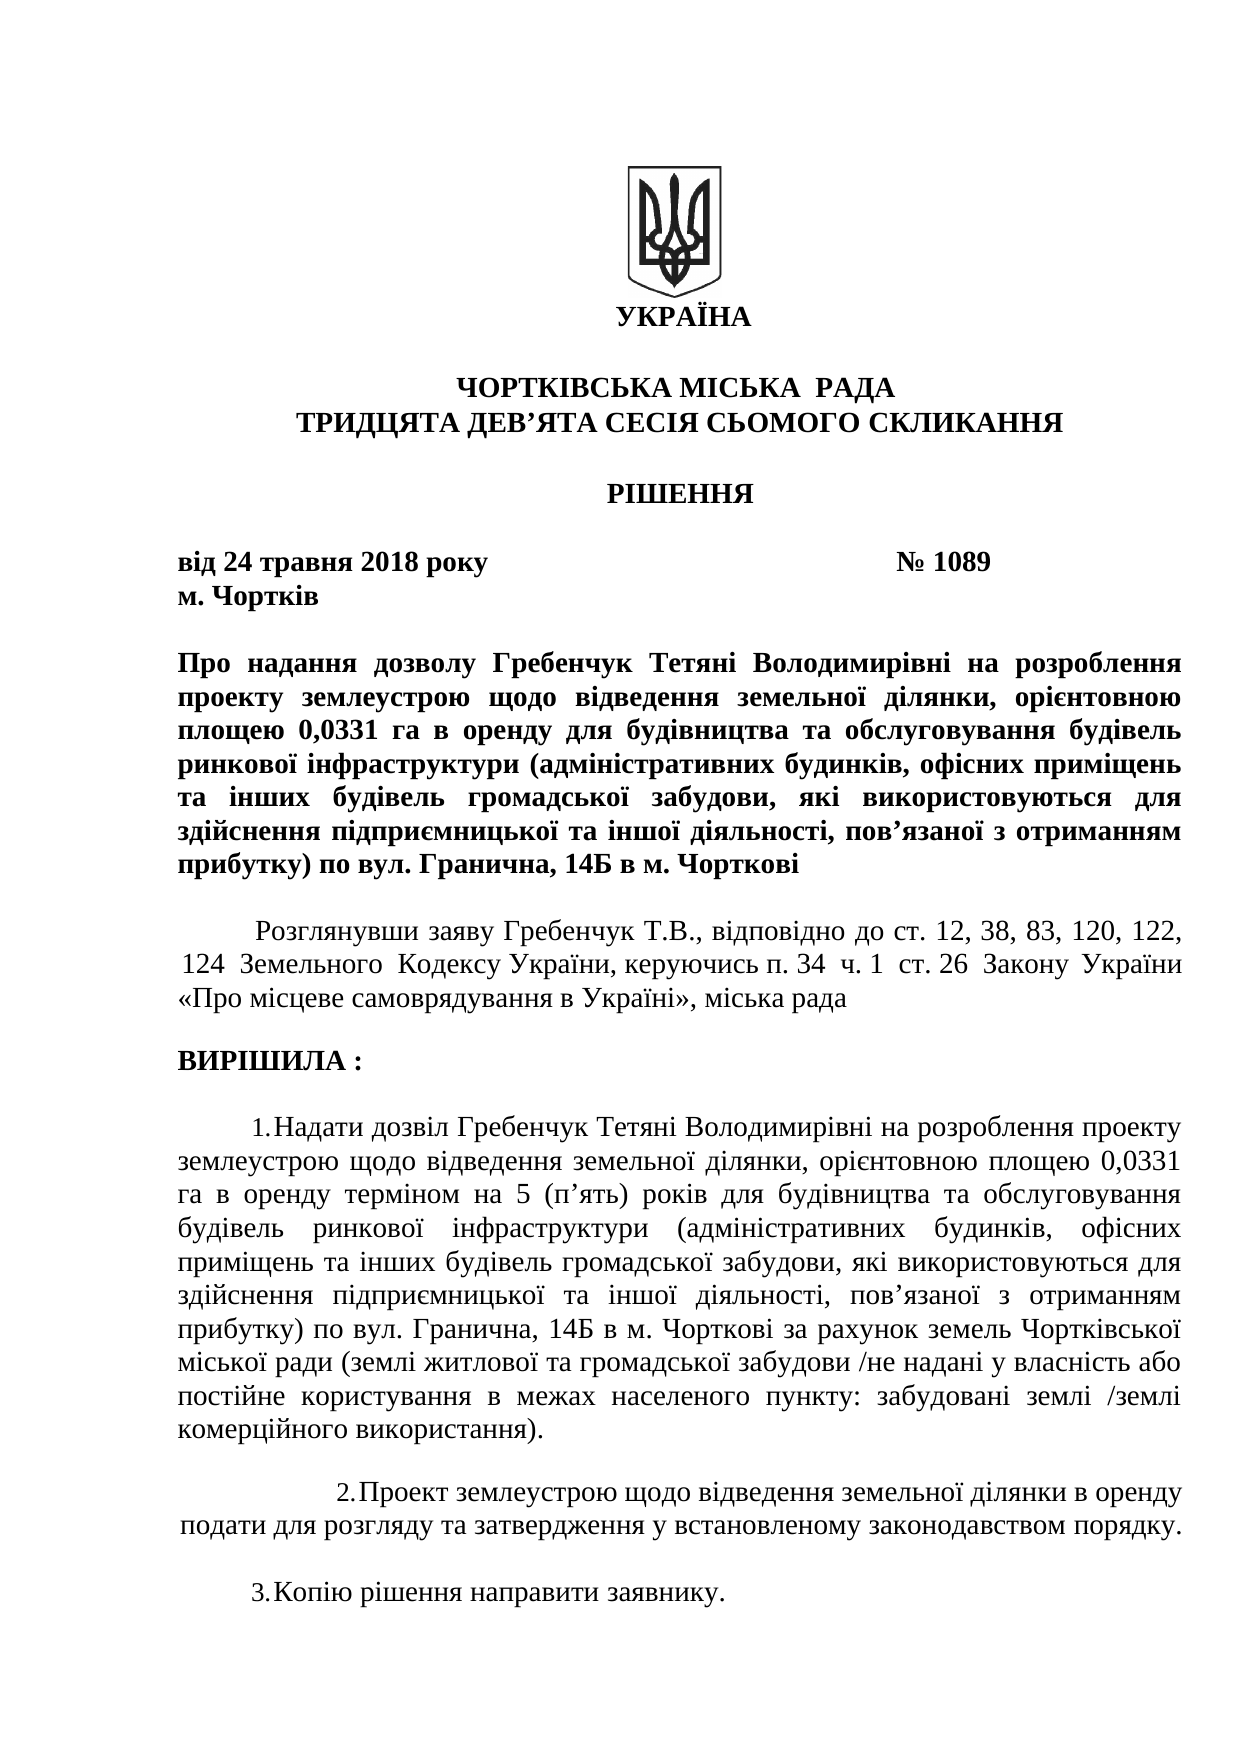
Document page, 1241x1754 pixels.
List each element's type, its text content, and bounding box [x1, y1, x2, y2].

text від 24 травня 2018 року № 1089 [177, 544, 1194, 578]
picture [627, 166, 722, 298]
subtitle РІШЕННЯ [604, 476, 756, 509]
text ЧОРТКІВСЬКА МІСЬКА РАДА ТРИДЦЯТА ДЕВ’ЯТА СЕСІЯ СЬОМОГО СКЛИКАННЯ [296, 370, 1064, 439]
text «Про місцеве самоврядування в Україні», міська рада [177, 980, 1194, 1014]
list Копію рішення направити заявнику. [251, 1574, 1194, 1608]
text Розглянувши заяву Гребенчук Т.В., відповідно до ст. 12, 38, 83, 120, 122, [167, 913, 1182, 947]
text 124 Земельного Кодексу України, керуючись п. 34 ч. 1 ст. 26 Закону України [167, 947, 1182, 980]
list Проект землеустрою щодо відведення земельної ділянки в оренду подати для розгляду та затвердження у встановленому законодавством порядку. [177, 1474, 1182, 1541]
subtitle ВИРІШИЛА : [177, 1043, 1194, 1077]
list Надати дозвіл Гребенчук Тетяні Володимирівні на розроблення проекту землеустрою щодо відведення земельної ділянки, орієнтовною площею 0,0331 га в оренду терміном на 5 (п’ять) років для будівництва та обслуговування будівель ринкової інфраструктури (адміністративних будинків, офісних приміщень та інших будівель громадської забудови, які використовуються для здійснення підприємницької та іншої діяльності, пов’язаної з отриманням прибутку) по вул. Гранична, 14Б в м. Чорткові за рахунок земель Чортківської міської ради (землі житлової та громадської забудови /не надані у власність або постійне користування в межах населеного пункту: забудовані землі /землі комерційного використання). [177, 1109, 1182, 1445]
text Про надання дозволу Гребенчук Тетяні Володимирівні на розроблення проекту землеустрою щодо відведення земельної ділянки, орієнтовною площею 0,0331 га в оренду для будівництва та обслуговування будівель ринкової інфраструктури (адміністративних будинків, офісних приміщень та інших будівель громадської забудови, які використовуються для здійснення підприємницької та іншої діяльності, пов’язаної з отриманням прибутку) по вул. Гранична, 14Б в м. Чорткові [177, 645, 1182, 880]
subtitle УКРАЇНА [604, 299, 763, 333]
subtitle м. Чортків [177, 578, 1194, 612]
